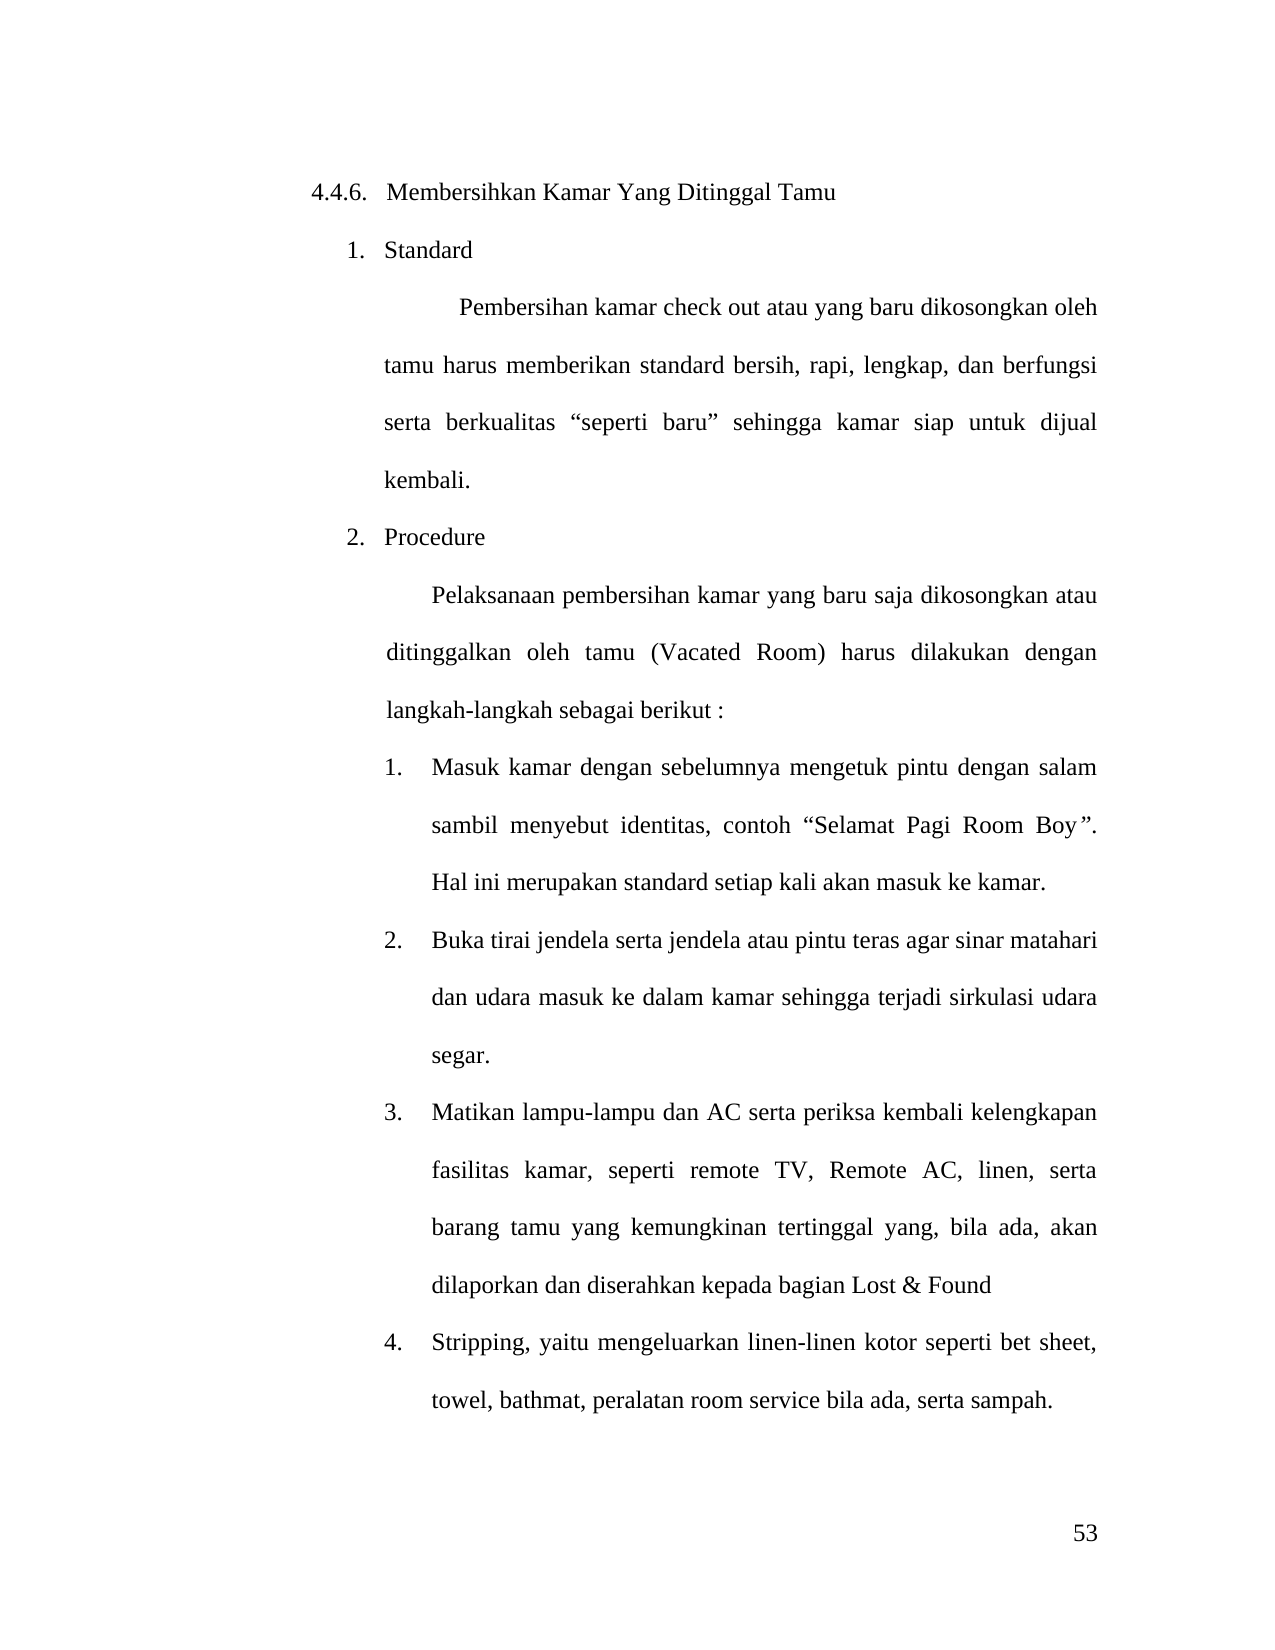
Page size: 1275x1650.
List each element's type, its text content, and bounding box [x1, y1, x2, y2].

text Pembersihan kamar check out atau yang baru dikosongkan oleh tamu harus memberikan standard bersih, rapi, lengkap, dan berfungsi serta berkualitas “seperti baru” sehingga kamar siap untuk dijual kembali. [384, 292, 1098, 493]
list Stripping, yaitu mengeluarkan linen-linen kotor seperti bet sheet, towel, bathmat, peralatan room service bila ada, serta sampah. [384, 1327, 1098, 1413]
list Matikan lampu-lampu dan AC serta periksa kembali kelengkapan fasilitas kamar, seperti remote TV, Remote AC, linen, serta barang tamu yang kemungkinan tertinggal yang, bila ada, akan dilaporkan dan diserahkan kepada bagian Lost & Found [384, 1097, 1098, 1298]
list Buka tirai jendela serta jendela atau pintu teras agar sinar matahari dan udara masuk ke dalam kamar sehingga terjadi sirkulasi udara segar. [384, 925, 1098, 1068]
list Membersihkan Kamar Yang Ditinggal Tamu [311, 177, 1098, 206]
list Masuk kamar dengan sebelumnya mengetuk pintu dengan salam sambil menyebut identitas, contoh “Selamat Pagi Room Boy”. Hal ini merupakan standard setiap kali akan masuk ke kamar. [384, 752, 1098, 896]
subtitle Standard [346, 235, 1098, 263]
subtitle Procedure [346, 522, 1098, 551]
text Pelaksanaan pembersihan kamar yang baru saja dikosongkan atau ditinggalkan oleh tamu (Vacated Room) harus dilakukan dengan langkah-langkah sebagai berikut : [386, 580, 1098, 723]
